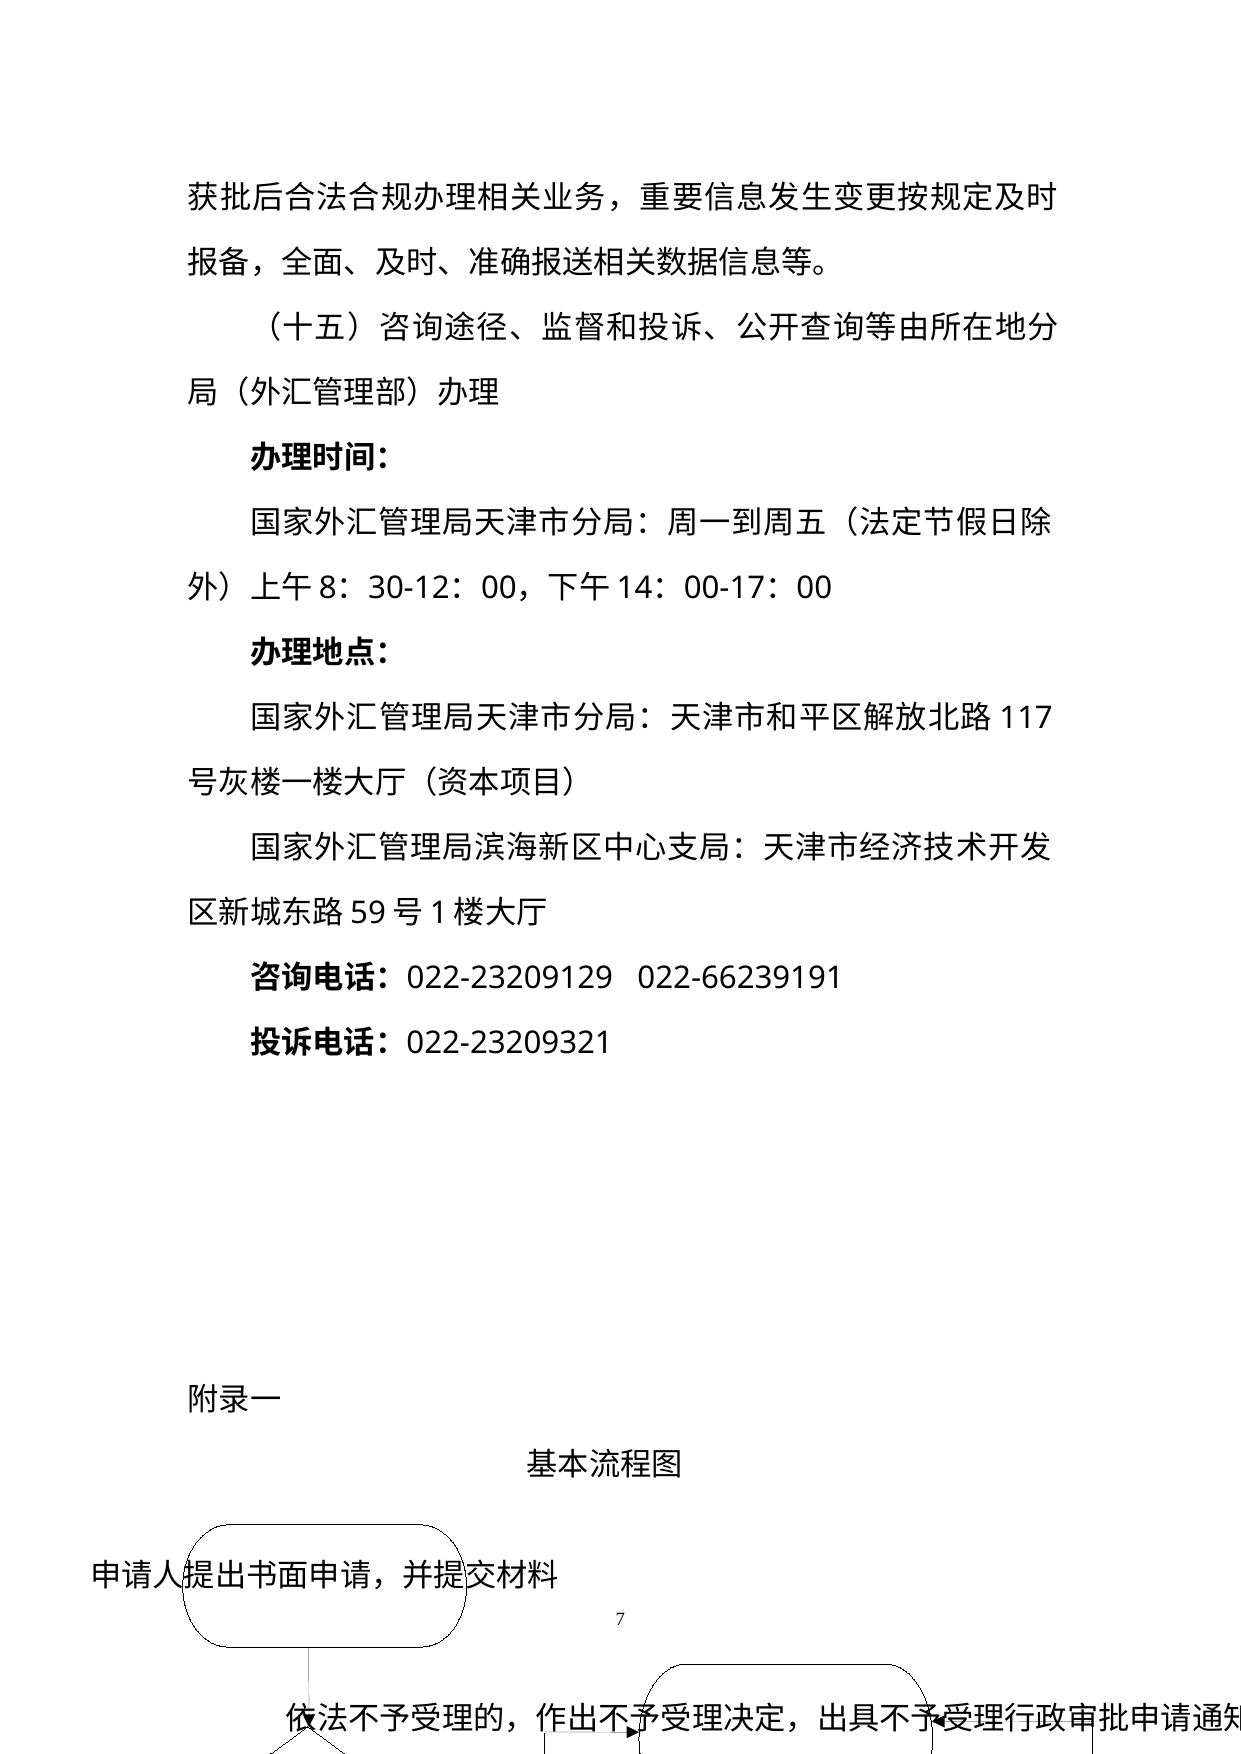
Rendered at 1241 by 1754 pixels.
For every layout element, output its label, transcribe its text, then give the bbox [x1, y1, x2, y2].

text 投诉电话：022-23209321 [187, 1007, 1053, 1072]
text 国家外汇管理局天津市分局：周一到周五（法定节假日除外）上午8：30-12：00，下午14：00-17：00 [187, 487, 1053, 617]
text 国家外汇管理局天津市分局：天津市和平区解放北路117号灰楼一楼大厅（资本项目） [187, 682, 1053, 812]
text （十五）咨询途径、监督和投诉、公开查询等由所在地分局（外汇管理部）办理 [187, 292, 1059, 422]
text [187, 162, 1059, 292]
text 办理时间： [187, 422, 1053, 487]
text 办理地点： [187, 617, 1053, 682]
text 国家外汇管理局滨海新区中心支局：天津市经济技术开发区新城东路59号1楼大厅 [187, 812, 1053, 942]
text 咨询电话：022-23209129 022-66239191 [187, 942, 1053, 1007]
text 附录一 [187, 1364, 1021, 1429]
text 基本流程图 [187, 1429, 1021, 1494]
